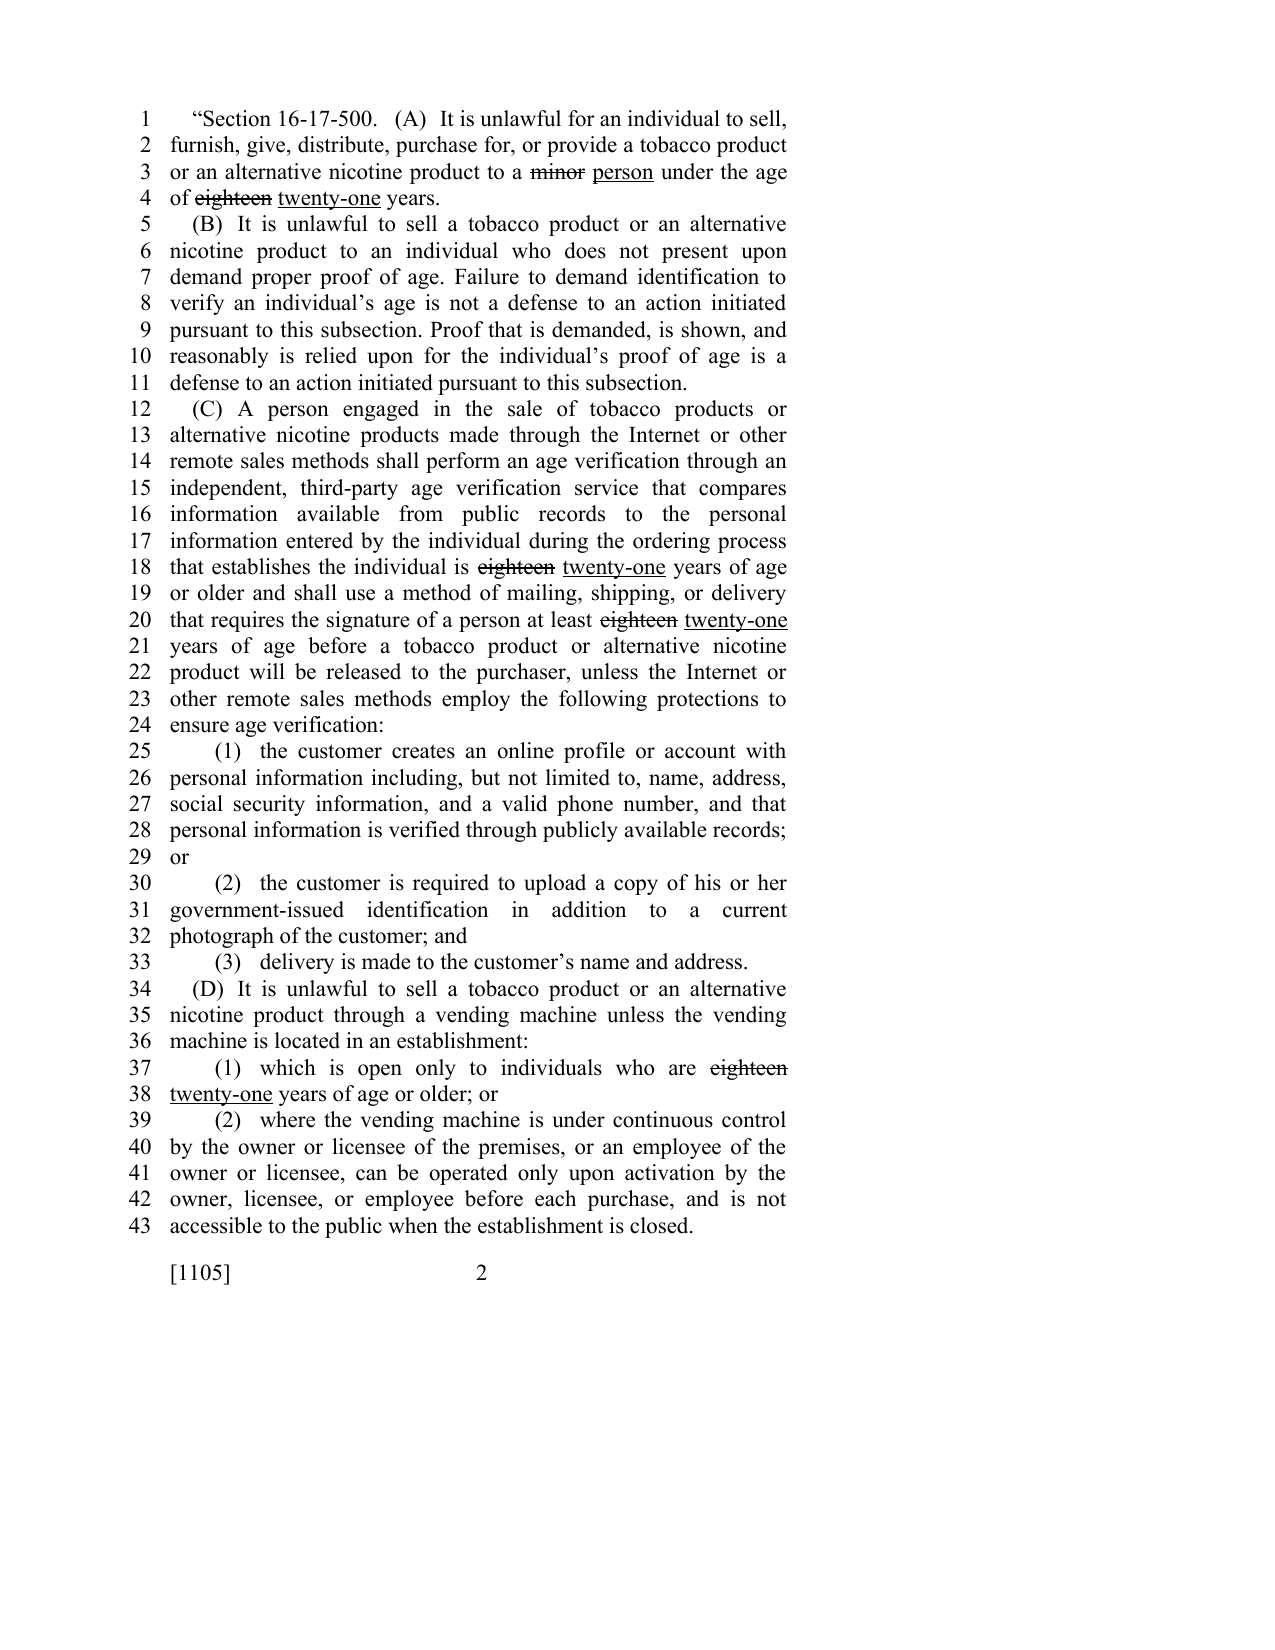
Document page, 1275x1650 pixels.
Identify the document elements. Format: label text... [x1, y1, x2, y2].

text (C) A person engaged in the sale of tobacco products or alternative nicotine products made through the Internet or other remote sales methods shall perform an age verification through an independent, third-party age verification service that compares information available from public records to the personal information entered by the individual during the ordering process that establishes the individual is eighteen twenty-one years of age or older and shall use a method of mailing, shipping, or delivery that requires the signature of a person at least eighteen twenty-one years of age before a tobacco product or alternative nicotine product will be released to the purchaser, unless the Internet or other remote sales methods employ the following protections to ensure age verification: [169, 395, 787, 737]
text (B) It is unlawful to sell a tobacco product or an alternative nicotine product to an individual who does not present upon demand proper proof of age. Failure to demand identification to verify an individual’s age is not a defense to an action initiated pursuant to this subsection. Proof that is demanded, is shown, and reasonably is relied upon for the individual’s proof of age is a defense to an action initiated pursuant to this subsection. [169, 210, 787, 395]
text “Section 16-17-500. (A) It is unlawful for an individual to sell, furnish, give, distribute, purchase for, or provide a tobacco product or an alternative nicotine product to a minor person under the age of eighteen twenty-one years. [169, 105, 787, 210]
text (2) the customer is required to upload a copy of his or her government-issued identification in addition to a current photograph of the customer; and [169, 869, 787, 948]
text (D) It is unlawful to sell a tobacco product or an alternative nicotine product through a vending machine unless the vending machine is located in an establishment: [169, 975, 787, 1054]
text (1) which is open only to individuals who are eighteen twenty-one years of age or older; or [169, 1054, 787, 1106]
text (3) delivery is made to the customer’s name and address. [169, 948, 787, 975]
text (2) where the vending machine is under continuous control by the owner or licensee of the premises, or an employee of the owner or licensee, can be operated only upon activation by the owner, licensee, or employee before each purchase, and is not accessible to the public when the establishment is closed. [169, 1106, 787, 1238]
text (1) the customer creates an online profile or account with personal information including, but not limited to, name, address, social security information, and a valid phone number, and that personal information is verified through publicly available records; or [169, 737, 787, 869]
